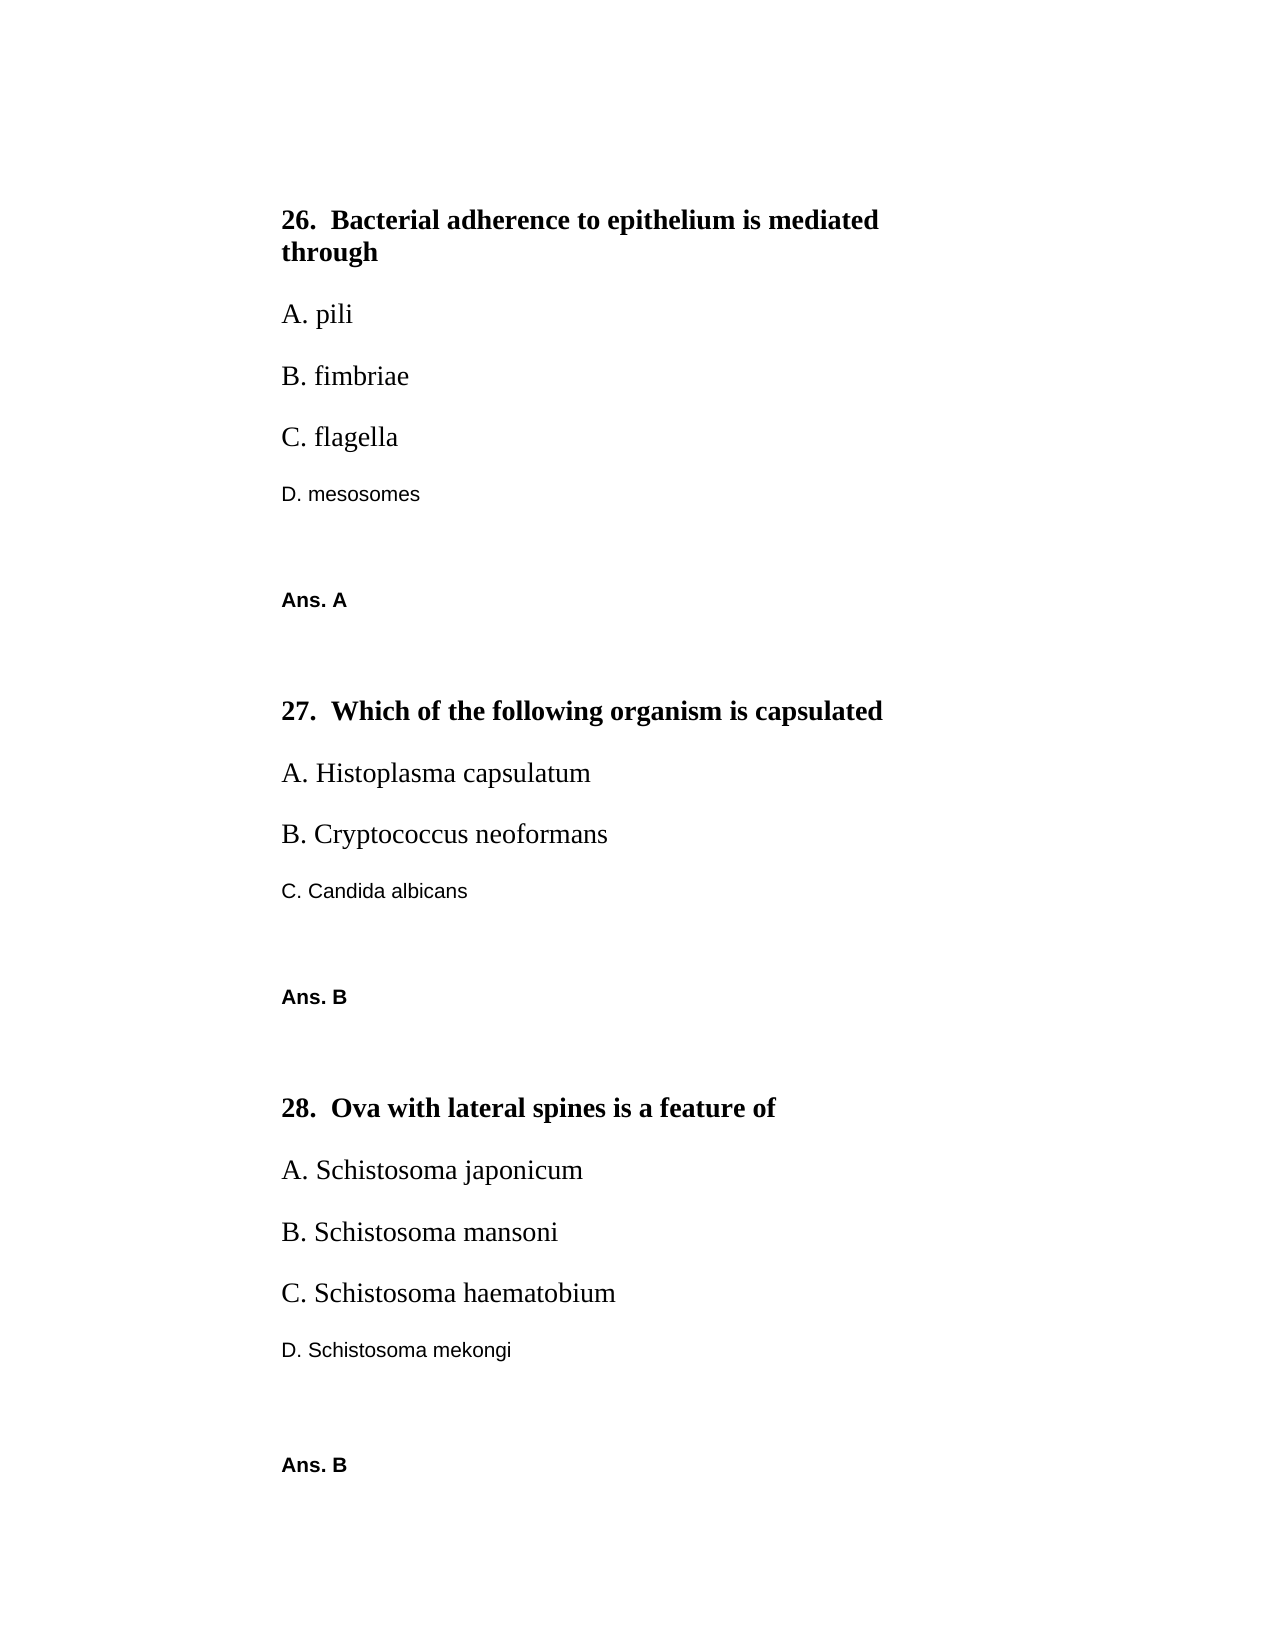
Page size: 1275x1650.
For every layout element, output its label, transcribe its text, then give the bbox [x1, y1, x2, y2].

text A. Histoplasma capsulatum [281, 756, 1125, 788]
text C. Candida albicans [281, 879, 1125, 903]
text A. Schistosoma japonicum [281, 1153, 1125, 1185]
text Ans. B [281, 1452, 1125, 1476]
text C. Schistosoma haematobium [281, 1276, 1125, 1308]
text B. fimbriae [281, 359, 1125, 391]
text Ans. A [281, 588, 1125, 612]
text D. Schistosoma mekongi [281, 1338, 1125, 1362]
text Ans. B [281, 985, 1125, 1009]
text D. mesosomes [281, 482, 1125, 506]
text 27. Which of the following organism is capsulated [281, 694, 1125, 727]
text B. Cryptococcus neoformans [281, 817, 1125, 850]
text B. Schistosoma mansoni [281, 1214, 1125, 1247]
text 28. Ova with lateral spines is a feature of [281, 1091, 1125, 1124]
text C. flagella [281, 420, 1125, 453]
text A. pili [281, 297, 1125, 329]
text 26. Bacterial adherence to epithelium is mediated through [281, 203, 1125, 268]
